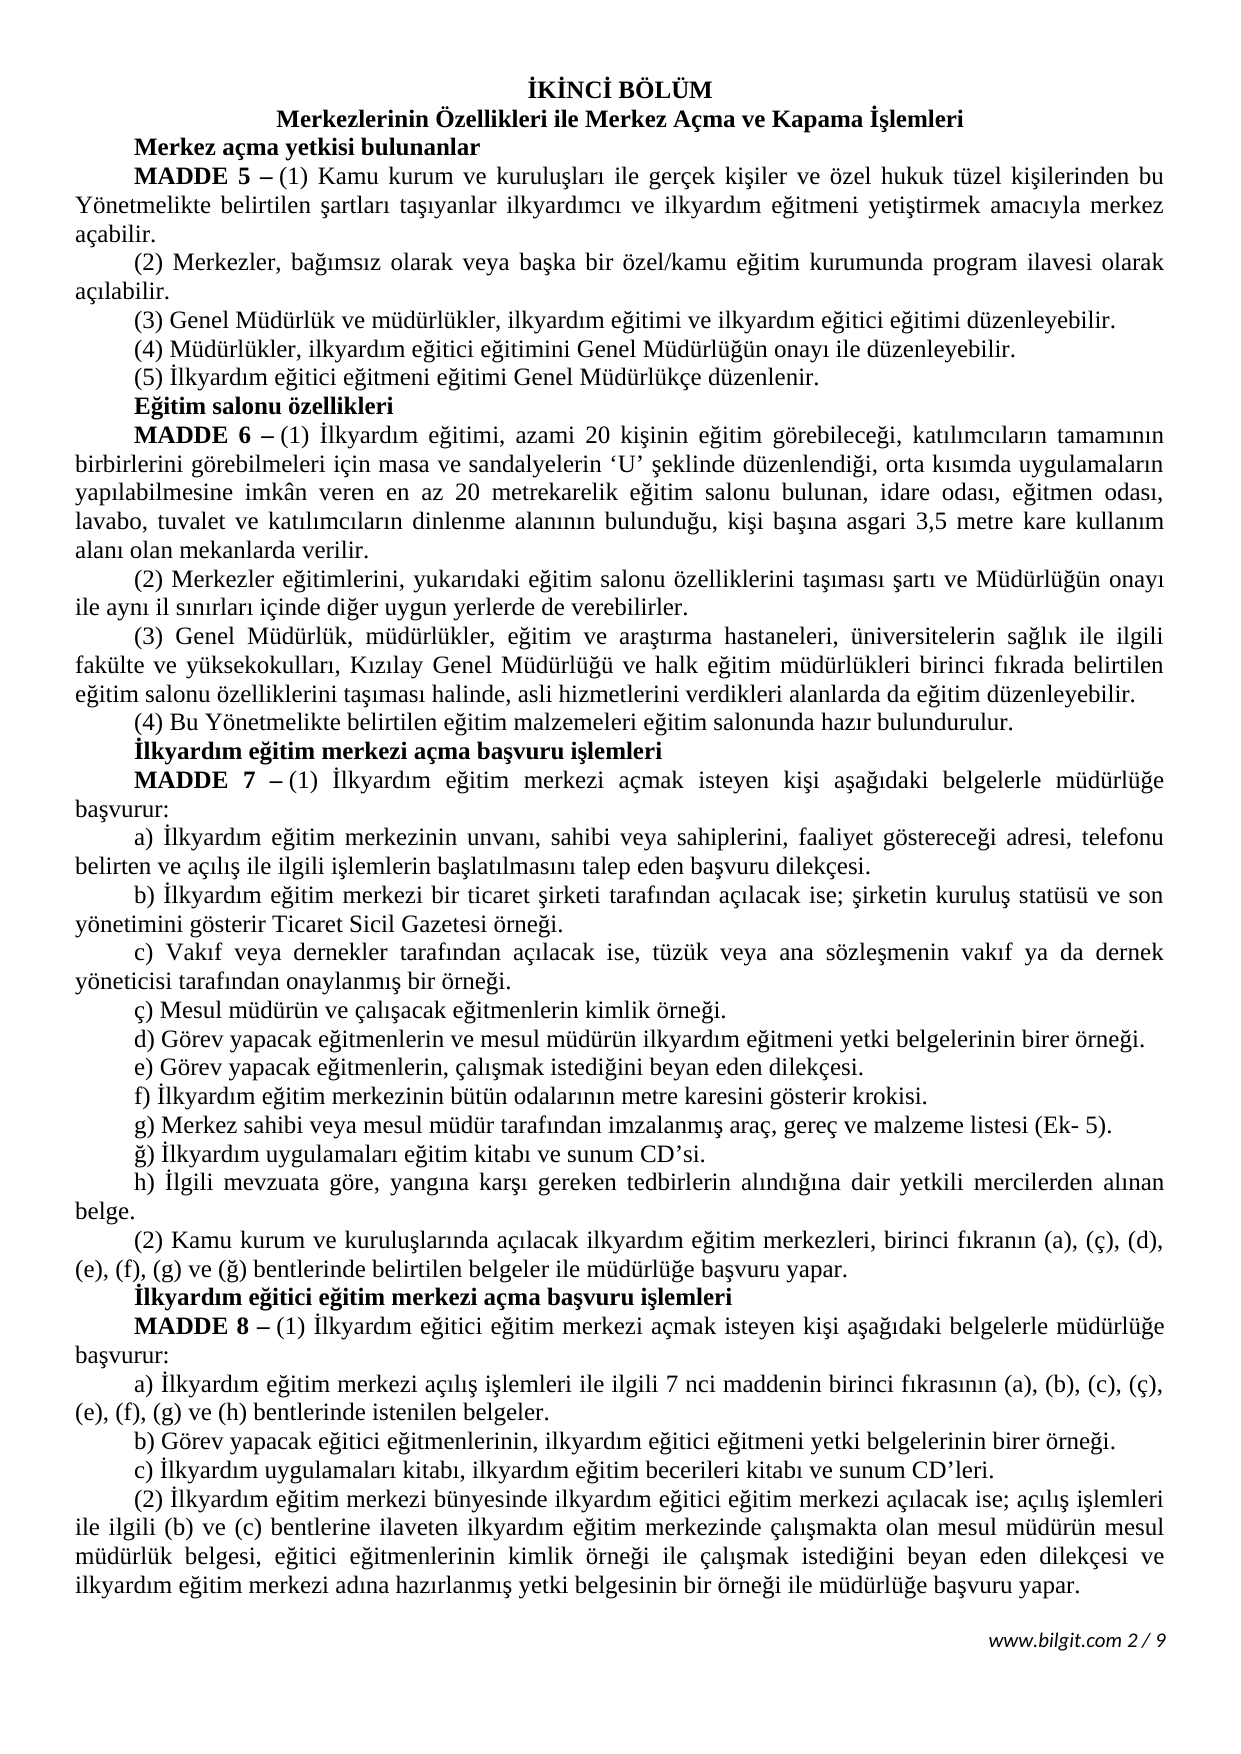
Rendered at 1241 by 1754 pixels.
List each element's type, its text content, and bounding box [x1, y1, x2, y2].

text c) Vakıf veya dernekler tarafından açılacak ise, tüzük veya ana sözleşmenin vakıf ya da dernek yöneticisi tarafından onaylanmış bir örneği. [75, 937, 1165, 995]
text (4) Müdürlükler, ilkyardım eğitici eğitimini Genel Müdürlüğün onayı ile düzenleyebilir. [75, 334, 1165, 362]
text İlkyardım eğitici eğitim merkezi açma başvuru işlemleri [75, 1282, 1165, 1311]
text MADDE 5 – (1) Kamu kurum ve kuruluşları ile gerçek kişiler ve özel hukuk tüzel kişilerinden bu Yönetmelikte belirtilen şartları taşıyanlar ilkyardımcı ve ilkyardım eğitmeni yetiştirmek amacıyla merkez açabilir. [75, 161, 1165, 247]
text İKİNCİ BÖLÜM [75, 75, 1165, 104]
text ç) Mesul müdürün ve çalışacak eğitmenlerin kimlik örneği. [75, 995, 1165, 1024]
text e) Görev yapacak eğitmenlerin, çalışmak istediğini beyan eden dilekçesi. [75, 1052, 1165, 1081]
text Eğitim salonu özellikleri [75, 391, 1165, 420]
text d) Görev yapacak eğitmenlerin ve mesul müdürün ilkyardım eğitmeni yetki belgelerinin birer örneği. [75, 1024, 1165, 1052]
text h) İlgili mevzuata göre, yangına karşı gereken tedbirlerin alındığına dair yetkili mercilerden alınan belge. [75, 1167, 1165, 1225]
text MADDE 8 – (1) İlkyardım eğitici eğitim merkezi açmak isteyen kişi aşağıdaki belgelerle müdürlüğe başvurur: [75, 1311, 1165, 1369]
text (2) Merkezler, bağımsız olarak veya başka bir özel/kamu eğitim kurumunda program ilavesi olarak açılabilir. [75, 247, 1165, 305]
text (3) Genel Müdürlük, müdürlükler, eğitim ve araştırma hastaneleri, üniversitelerin sağlık ile ilgili fakülte ve yüksekokulları, Kızılay Genel Müdürlüğü ve halk eğitim müdürlükleri birinci fıkrada belirtilen eğitim salonu özelliklerini taşıması halinde, asli hizmetlerini verdikleri alanlarda da eğitim düzenleyebilir. [75, 621, 1165, 707]
text Merkez açma yetkisi bulunanlar [75, 132, 1165, 161]
text MADDE 7 – (1) İlkyardım eğitim merkezi açmak isteyen kişi aşağıdaki belgelerle müdürlüğe başvurur: [75, 765, 1165, 822]
text ğ) İlkyardım uygulamaları eğitim kitabı ve sunum CD’si. [75, 1139, 1165, 1167]
text f) İlkyardım eğitim merkezinin bütün odalarının metre karesini gösterir krokisi. [75, 1081, 1165, 1110]
text c) İlkyardım uygulamaları kitabı, ilkyardım eğitim becerileri kitabı ve sunum CD’leri. [75, 1455, 1165, 1484]
text b) Görev yapacak eğitici eğitmenlerinin, ilkyardım eğitici eğitmeni yetki belgelerinin birer örneği. [75, 1426, 1165, 1455]
text İlkyardım eğitim merkezi açma başvuru işlemleri [75, 736, 1165, 765]
text g) Merkez sahibi veya mesul müdür tarafından imzalanmış araç, gereç ve malzeme listesi (Ek- 5). [75, 1110, 1165, 1139]
text (3) Genel Müdürlük ve müdürlükler, ilkyardım eğitimi ve ilkyardım eğitici eğitimi düzenleyebilir. [75, 305, 1165, 334]
text (2) Kamu kurum ve kuruluşlarında açılacak ilkyardım eğitim merkezleri, birinci fıkranın (a), (ç), (d), (e), (f), (g) ve (ğ) bentlerinde belirtilen belgeler ile müdürlüğe başvuru yapar. [75, 1225, 1165, 1282]
text a) İlkyardım eğitim merkezinin unvanı, sahibi veya sahiplerini, faaliyet göstereceği adresi, telefonu belirten ve açılış ile ilgili işlemlerin başlatılmasını talep eden başvuru dilekçesi. [75, 822, 1165, 880]
text (5) İlkyardım eğitici eğitmeni eğitimi Genel Müdürlükçe düzenlenir. [75, 362, 1165, 391]
text MADDE 6 – (1) İlkyardım eğitimi, azami 20 kişinin eğitim görebileceği, katılımcıların tamamının birbirlerini görebilmeleri için masa ve sandalyelerin ‘U’ şeklinde düzenlendiği, orta kısımda uygulamaların yapılabilmesine imkân veren en az 20 metrekarelik eğitim salonu bulunan, idare odası, eğitmen odası, lavabo, tuvalet ve katılımcıların dinlenme alanının bulunduğu, kişi başına asgari 3,5 metre kare kullanım alanı olan mekanlarda verilir. [75, 420, 1165, 564]
text (2) Merkezler eğitimlerini, yukarıdaki eğitim salonu özelliklerini taşıması şartı ve Müdürlüğün onayı ile aynı il sınırları içinde diğer uygun yerlerde de verebilirler. [75, 564, 1165, 621]
text (2) İlkyardım eğitim merkezi bünyesinde ilkyardım eğitici eğitim merkezi açılacak ise; açılış işlemleri ile ilgili (b) ve (c) bentlerine ilaveten ilkyardım eğitim merkezinde çalışmakta olan mesul müdürün mesul müdürlük belgesi, eğitici eğitmenlerinin kimlik örneği ile çalışmak istediğini beyan eden dilekçesi ve ilkyardım eğitim merkezi adına hazırlanmış yetki belgesinin bir örneği ile müdürlüğe başvuru yapar. [75, 1484, 1165, 1599]
text a) İlkyardım eğitim merkezi açılış işlemleri ile ilgili 7 nci maddenin birinci fıkrasının (a), (b), (c), (ç), (e), (f), (g) ve (h) bentlerinde istenilen belgeler. [75, 1369, 1165, 1426]
text Merkezlerinin Özellikleri ile Merkez Açma ve Kapama İşlemleri [75, 104, 1165, 132]
text b) İlkyardım eğitim merkezi bir ticaret şirketi tarafından açılacak ise; şirketin kuruluş statüsü ve son yönetimini gösterir Ticaret Sicil Gazetesi örneği. [75, 880, 1165, 937]
text (4) Bu Yönetmelikte belirtilen eğitim malzemeleri eğitim salonunda hazır bulundurulur. [75, 707, 1165, 736]
